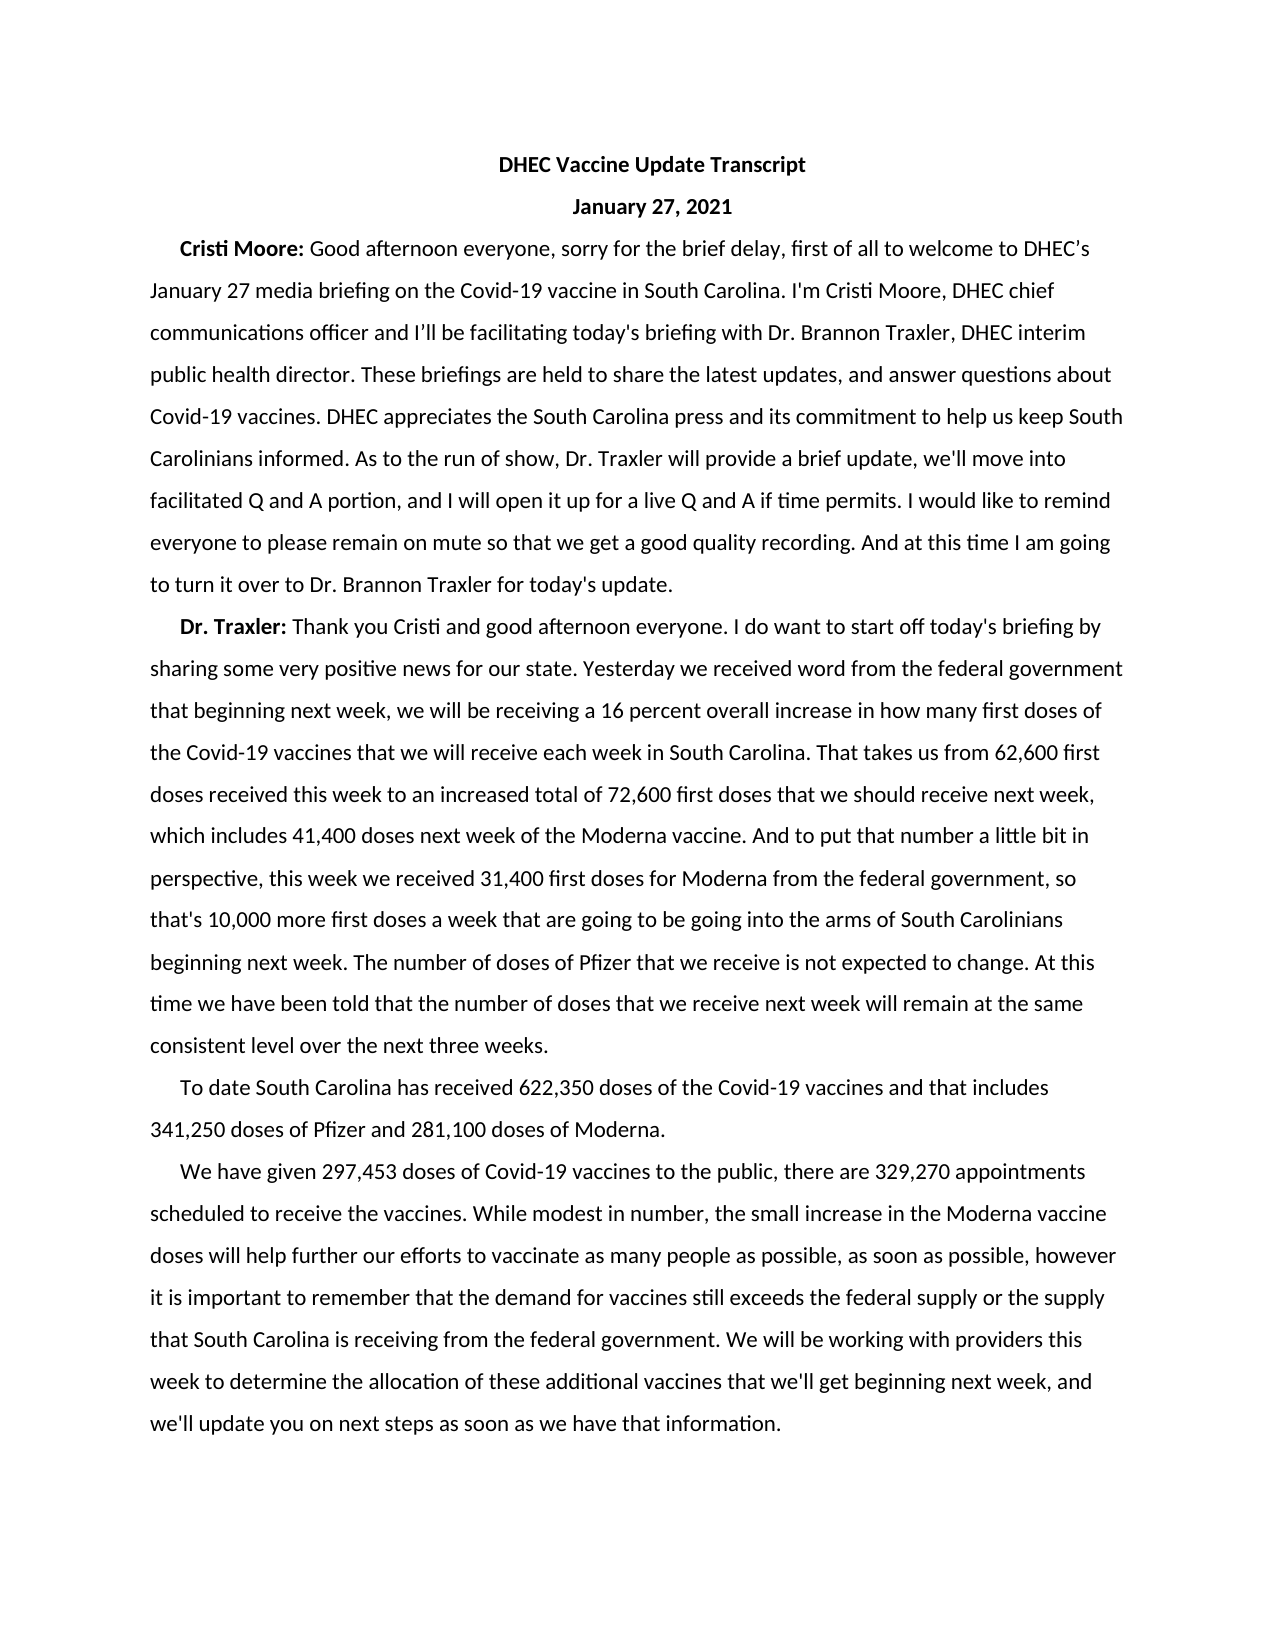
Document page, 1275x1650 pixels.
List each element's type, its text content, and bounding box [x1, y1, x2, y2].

text We have given 297,453 doses of Covid-19 vaccines to the public, there are 329,270 appointments scheduled to receive the vaccines. While modest in number, the small increase in the Moderna vaccine doses will help further our efforts to vaccinate as many people as possible, as soon as possible, however it is important to remember that the demand for vaccines still exceeds the federal supply or the supply that South Carolina is receiving from the federal government. We will be working with providers this week to determine the allocation of these additional vaccines that we'll get beginning next week, and we'll update you on next steps as soon as we have that information. [150, 1157, 1125, 1437]
text Cristi Moore: Good afternoon everyone, sorry for the brief delay, first of all to welcome to DHEC’s January 27 media briefing on the Covid-19 vaccine in South Carolina. I'm Cristi Moore, DHEC chief communications officer and I’ll be facilitating today's briefing with Dr. Brannon Traxler, DHEC interim public health director. These briefings are held to share the latest updates, and answer questions about Covid-19 vaccines. DHEC appreciates the South Carolina press and its commitment to help us keep South Carolinians informed. As to the run of show, Dr. Traxler will provide a brief update, we'll move into facilitated Q and A portion, and I will open it up for a live Q and A if time permits. I would like to remind everyone to please remain on mute so that we get a good quality recording. And at this time I am going to turn it over to Dr. Brannon Traxler for today's update. [150, 234, 1125, 598]
text January 27, 2021 [150, 192, 1125, 220]
text DHEC Vaccine Update Transcript [150, 150, 1125, 178]
text Dr. Traxler: Thank you Cristi and good afternoon everyone. I do want to start off today's briefing by sharing some very positive news for our state. Yesterday we received word from the federal government that beginning next week, we will be receiving a 16 percent overall increase in how many first doses of the Covid-19 vaccines that we will receive each week in South Carolina. That takes us from 62,600 first doses received this week to an increased total of 72,600 first doses that we should receive next week, which includes 41,400 doses next week of the Moderna vaccine. And to put that number a little bit in perspective, this week we received 31,400 first doses for Moderna from the federal government, so that's 10,000 more first doses a week that are going to be going into the arms of South Carolinians beginning next week. The number of doses of Pfizer that we receive is not expected to change. At this time we have been told that the number of doses that we receive next week will remain at the same consistent level over the next three weeks. [150, 612, 1125, 1059]
text To date South Carolina has received 622,350 doses of the Covid-19 vaccines and that includes 341,250 doses of Pfizer and 281,100 doses of Moderna. [150, 1073, 1125, 1143]
